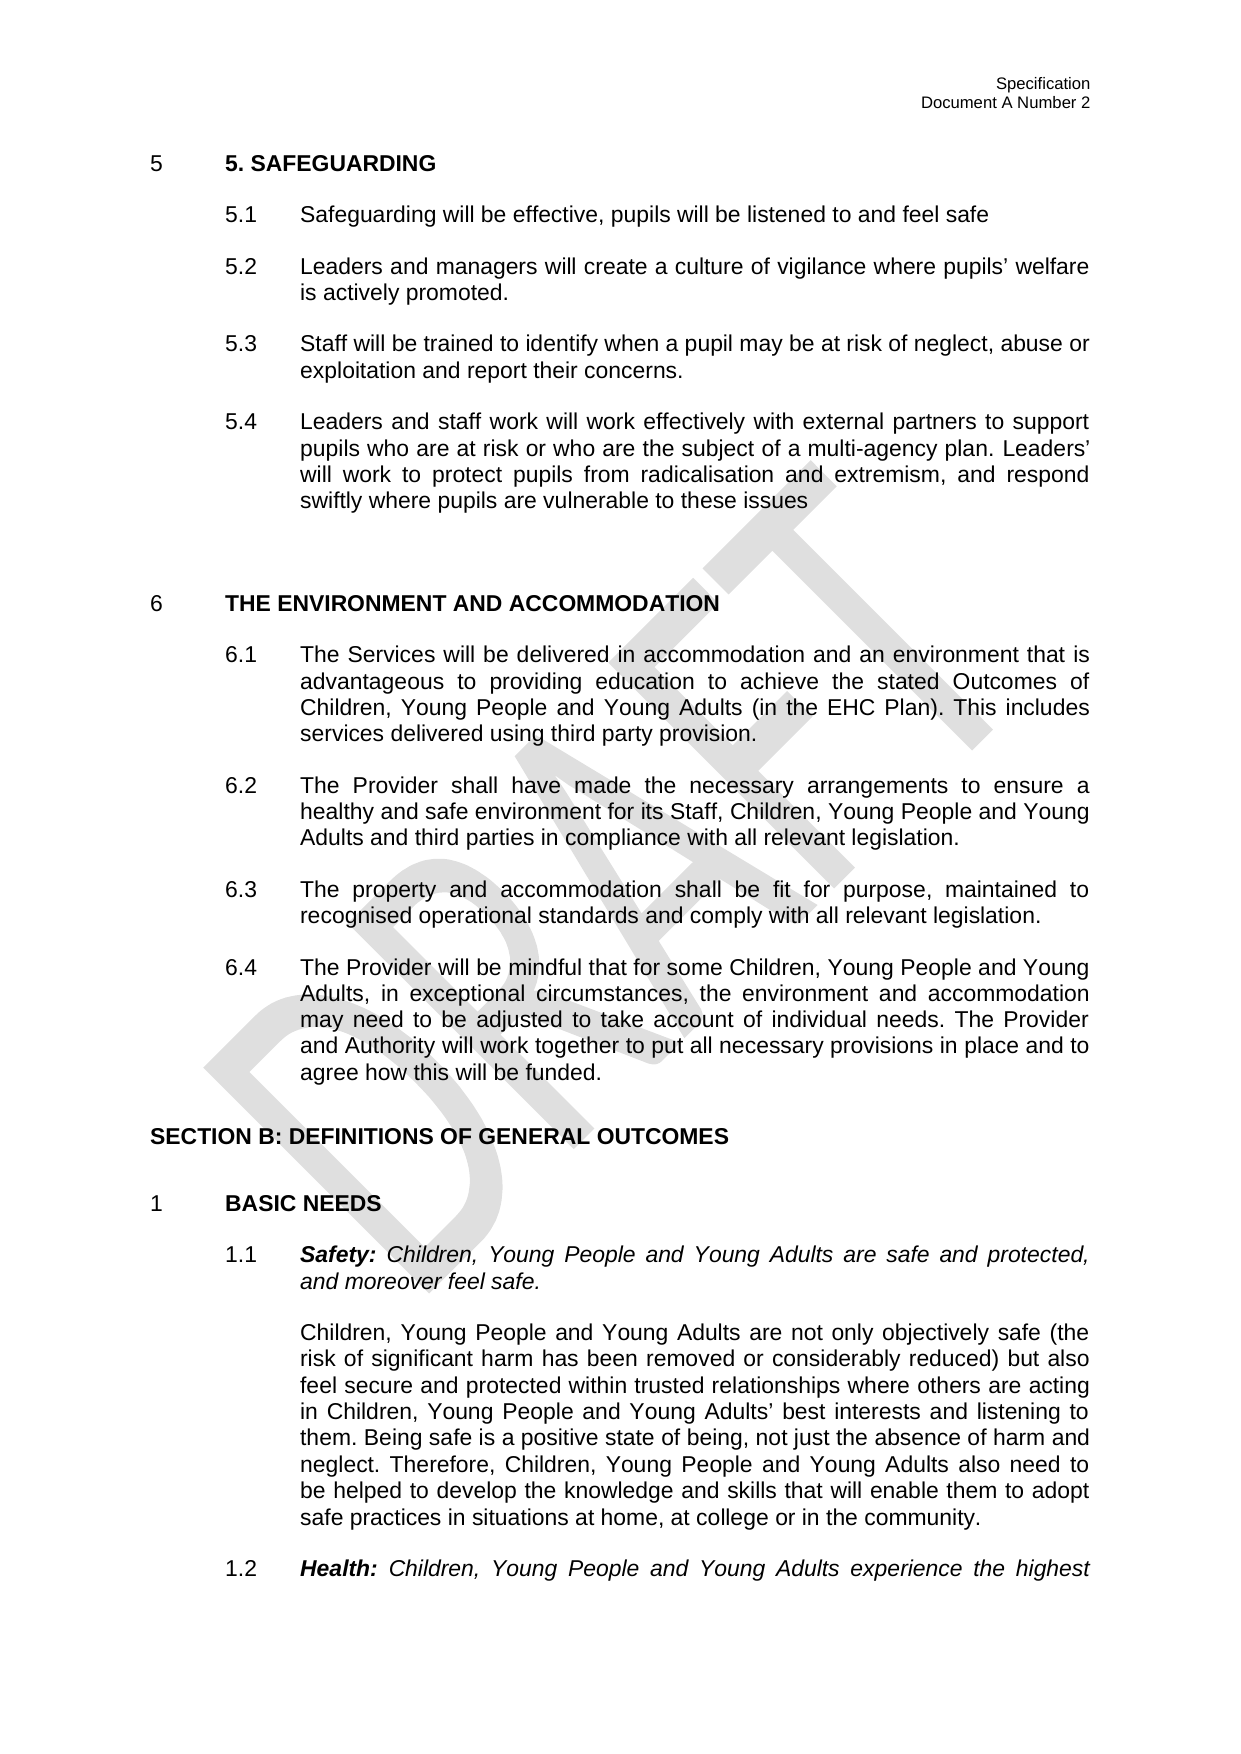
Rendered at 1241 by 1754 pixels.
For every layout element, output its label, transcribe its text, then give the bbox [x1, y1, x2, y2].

list Staff will be trained to identify when a pupil may be at risk of neglect, abuse or exploitation and report their concerns. [225, 330, 1090, 383]
list The Services will be delivered in accommodation and an environment that is advantageous to providing education to achieve the stated Outcomes of Children, Young People and Young Adults (in the EHC Plan). This includes services delivered using third party provision. [225, 641, 1090, 747]
text THE ENVIRONMENT AND ACCOMMODATION [150, 590, 1090, 616]
list Children, Young People and Young Adults are not only objectively safe (the risk of significant harm has been removed or considerably reduced) but also feel secure and protected within trusted relationships where others are acting in Children, Young People and Young Adults’ best interests and listening to them. Being safe is a positive state of being, not just the absence of harm and neglect. Therefore, Children, Young People and Young Adults also need to be helped to develop the knowledge and skills that will enable them to adopt safe practices in situations at home, at college or in the community. [300, 1319, 1090, 1530]
list Leaders and staff work will work effectively with external partners to support pupils who are at risk or who are the subject of a multi-agency plan. Leaders’ will work to protect pupils from radicalisation and extremism, and respond swiftly where pupils are vulnerable to these issues [225, 408, 1090, 513]
list The Provider shall have made the necessary arrangements to ensure a healthy and safe environment for its Staff, Children, Young People and Young Adults and third parties in compliance with all relevant legislation. [225, 772, 1090, 851]
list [225, 1555, 1090, 1581]
list Leaders and managers will create a culture of vigilance where pupils’ welfare is actively promoted. [225, 253, 1090, 305]
list Safeguarding will be effective, pupils will be listened to and feel safe [225, 201, 1090, 228]
list BASIC NEEDS [150, 1190, 1090, 1216]
subtitle SECTION B: DEFINITIONS OF GENERAL OUTCOMES [150, 1123, 1090, 1149]
list The property and accommodation shall be fit for purpose, maintained to recognised operational standards and comply with all relevant legislation. [225, 876, 1090, 928]
list Safety: Children, Young People and Young Adults are safe and protected, and moreover feel safe. [225, 1241, 1090, 1294]
text 5. SAFEGUARDING [150, 150, 1090, 176]
list The Provider will be mindful that for some Children, Young People and Young Adults, in exceptional circumstances, the environment and accommodation may need to be adjusted to take account of individual needs. The Provider and Authority will work together to put all necessary provisions in place and to agree how this will be funded. [225, 953, 1090, 1085]
